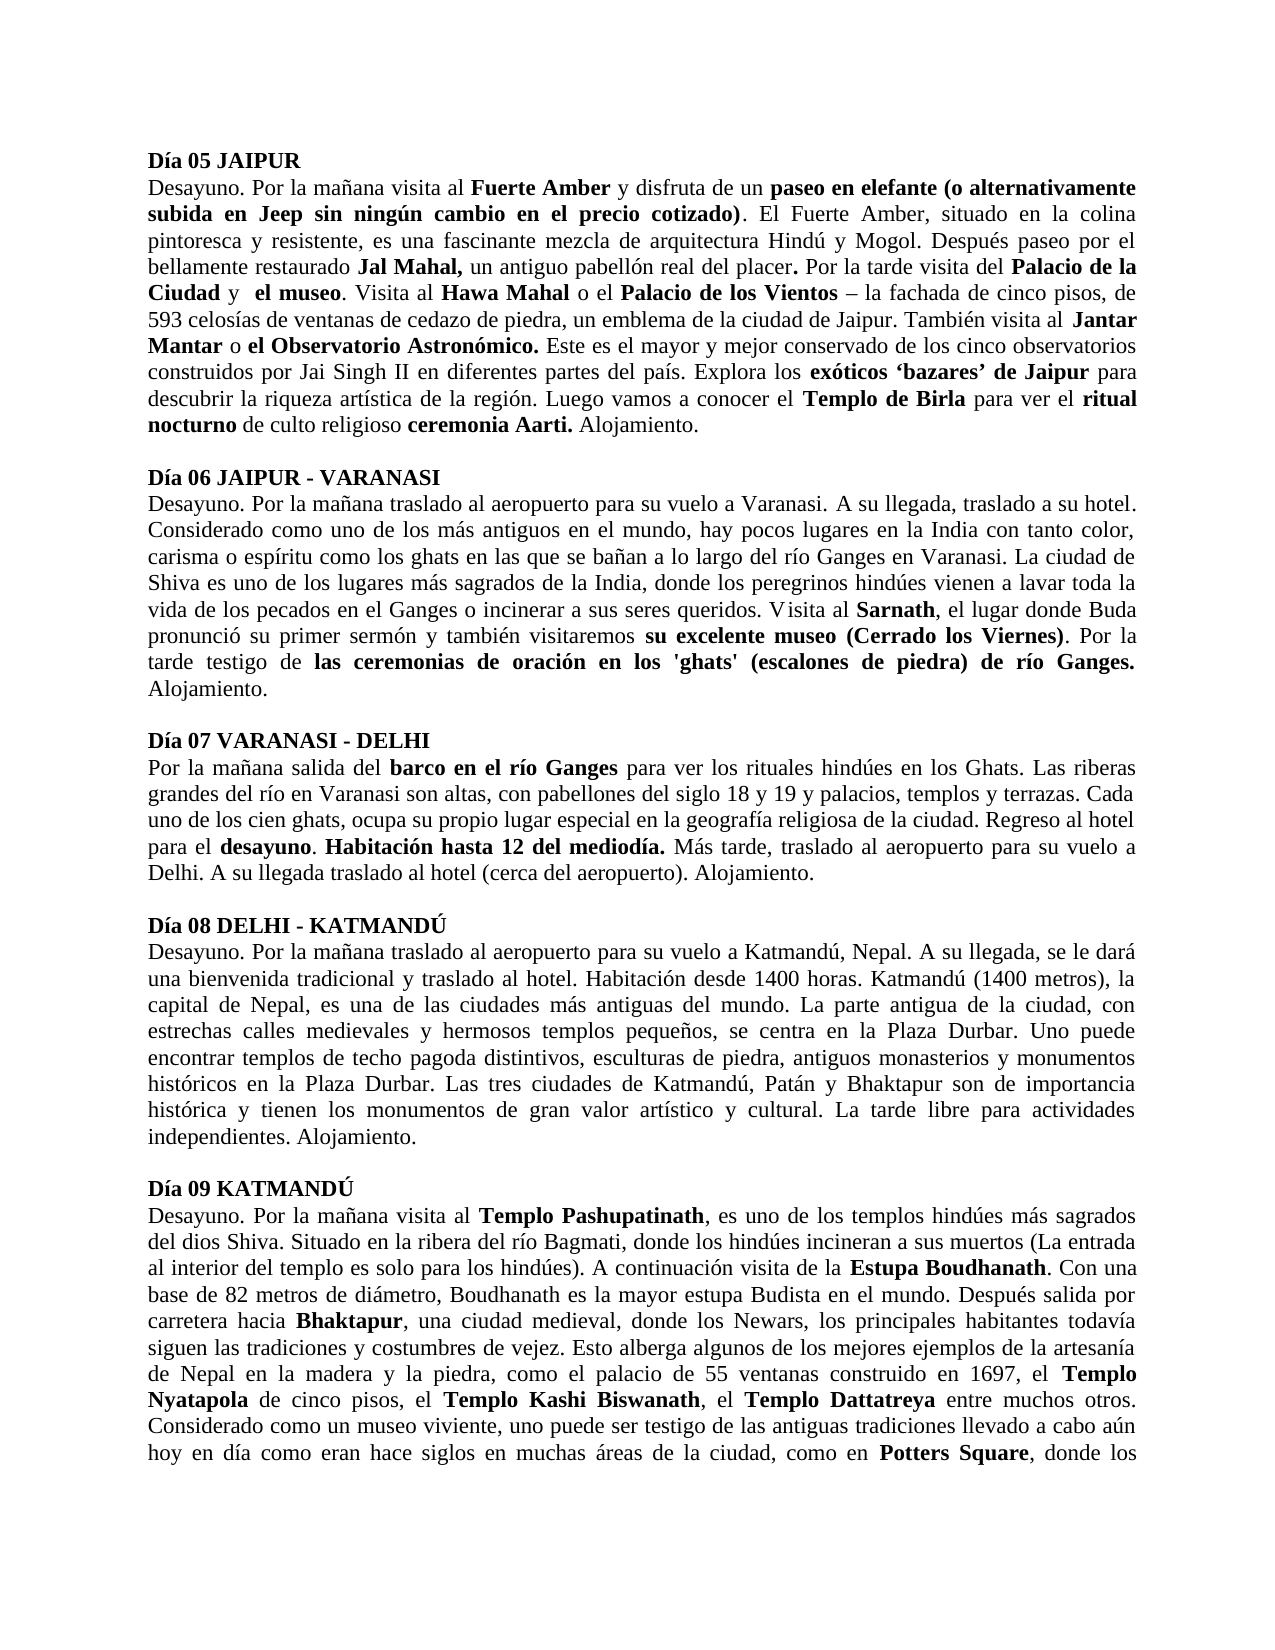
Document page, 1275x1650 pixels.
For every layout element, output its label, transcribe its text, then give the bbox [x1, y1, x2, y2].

text Desayuno. Por la mañana traslado al aeropuerto para su vuelo a Katmandú, Nepal. A su llegada, se le dará una bienvenida tradicional y traslado al hotel. Habitación desde 1400 horas. Katmandú (1400 metros), la capital de Nepal, es una de las ciudades más antiguas del mundo. La parte antigua de la ciudad, con estrechas calles medievales y hermosos templos pequeños, se centra en la Plaza Durbar. Uno puede encontrar templos de techo pagoda distintivos, esculturas de piedra, antiguos monasterios y monumentos históricos en la Plaza Durbar. Las tres ciudades de Katmandú, Patán y Bhaktapur son de importancia histórica y tienen los monumentos de gran valor artístico y cultural. La tarde libre para actividades independientes. Alojamiento. [148, 938, 1137, 1149]
text Día 05 JAIPUR [148, 148, 1137, 174]
text Día 07 VARANASI - DELHI [148, 727, 1137, 754]
text Por la mañana salida del barco en el río Ganges para ver los rituales hindúes en los Ghats. Las riberas grandes del río en Varanasi son altas, con pabellones del siglo 18 y 19 y palacios, templos y terrazas. Cada uno de los cien ghats, ocupa su propio lugar especial en la geografía religiosa de la ciudad. Regreso al hotel para el desayuno. Habitación hasta 12 del mediodía. Más tarde, traslado al aeropuerto para su vuelo a Delhi. A su llegada traslado al hotel (cerca del aeropuerto). Alojamiento. [148, 754, 1137, 886]
text Día 09 KATMANDÚ [148, 1175, 1137, 1202]
text Día 08 DELHI - KATMANDÚ [148, 886, 1137, 938]
text Día 06 JAIPUR - VARANASI [148, 464, 1137, 490]
text Desayuno. Por la mañana visita al Fuerte Amber y disfruta de un paseo en elefante (o alternativamente subida en Jeep sin ningún cambio en el precio cotizado). El Fuerte Amber, situado en la colina pintoresca y resistente, es una fascinante mezcla de arquitectura Hindú y Mogol. Después paseo por el bellamente restaurado Jal Mahal, un antiguo pabellón real del placer. Por la tarde visita del Palacio de la Ciudad y el museo. Visita al Hawa Mahal o el Palacio de los Vientos – la fachada de cinco pisos, de 593 celosías de ventanas de cedazo de piedra, un emblema de la ciudad de Jaipur. También visita al Jantar Mantar o el Observatorio Astronómico. Este es el mayor y mejor conservado de los cinco observatorios construidos por Jai Singh II en diferentes partes del país. Explora los exóticos ‘bazares’ de Jaipur para descubrir la riqueza artística de la región. Luego vamos a conocer el Templo de Birla para ver el ritual nocturno de culto religioso ceremonia Aarti. Alojamiento. [148, 174, 1137, 437]
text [148, 1202, 1137, 1465]
text Desayuno. Por la mañana traslado al aeropuerto para su vuelo a Varanasi. A su llegada, traslado a su hotel. Considerado como uno de los más antiguos en el mundo, hay pocos lugares en la India con tanto color, carisma o espíritu como los ghats en las que se bañan a lo largo del río Ganges en Varanasi. La ciudad de Shiva es uno de los lugares más sagrados de la India, donde los peregrinos hindúes vienen a lavar toda la vida de los pecados en el Ganges o incinerar a sus seres queridos. Visita al Sarnath, el lugar donde Buda pronunció su primer sermón y también visitaremos su excelente museo (Cerrado los Viernes). Por la tarde testigo de las ceremonias de oración en los 'ghats' (escalones de piedra) de río Ganges. Alojamiento. [148, 490, 1137, 701]
